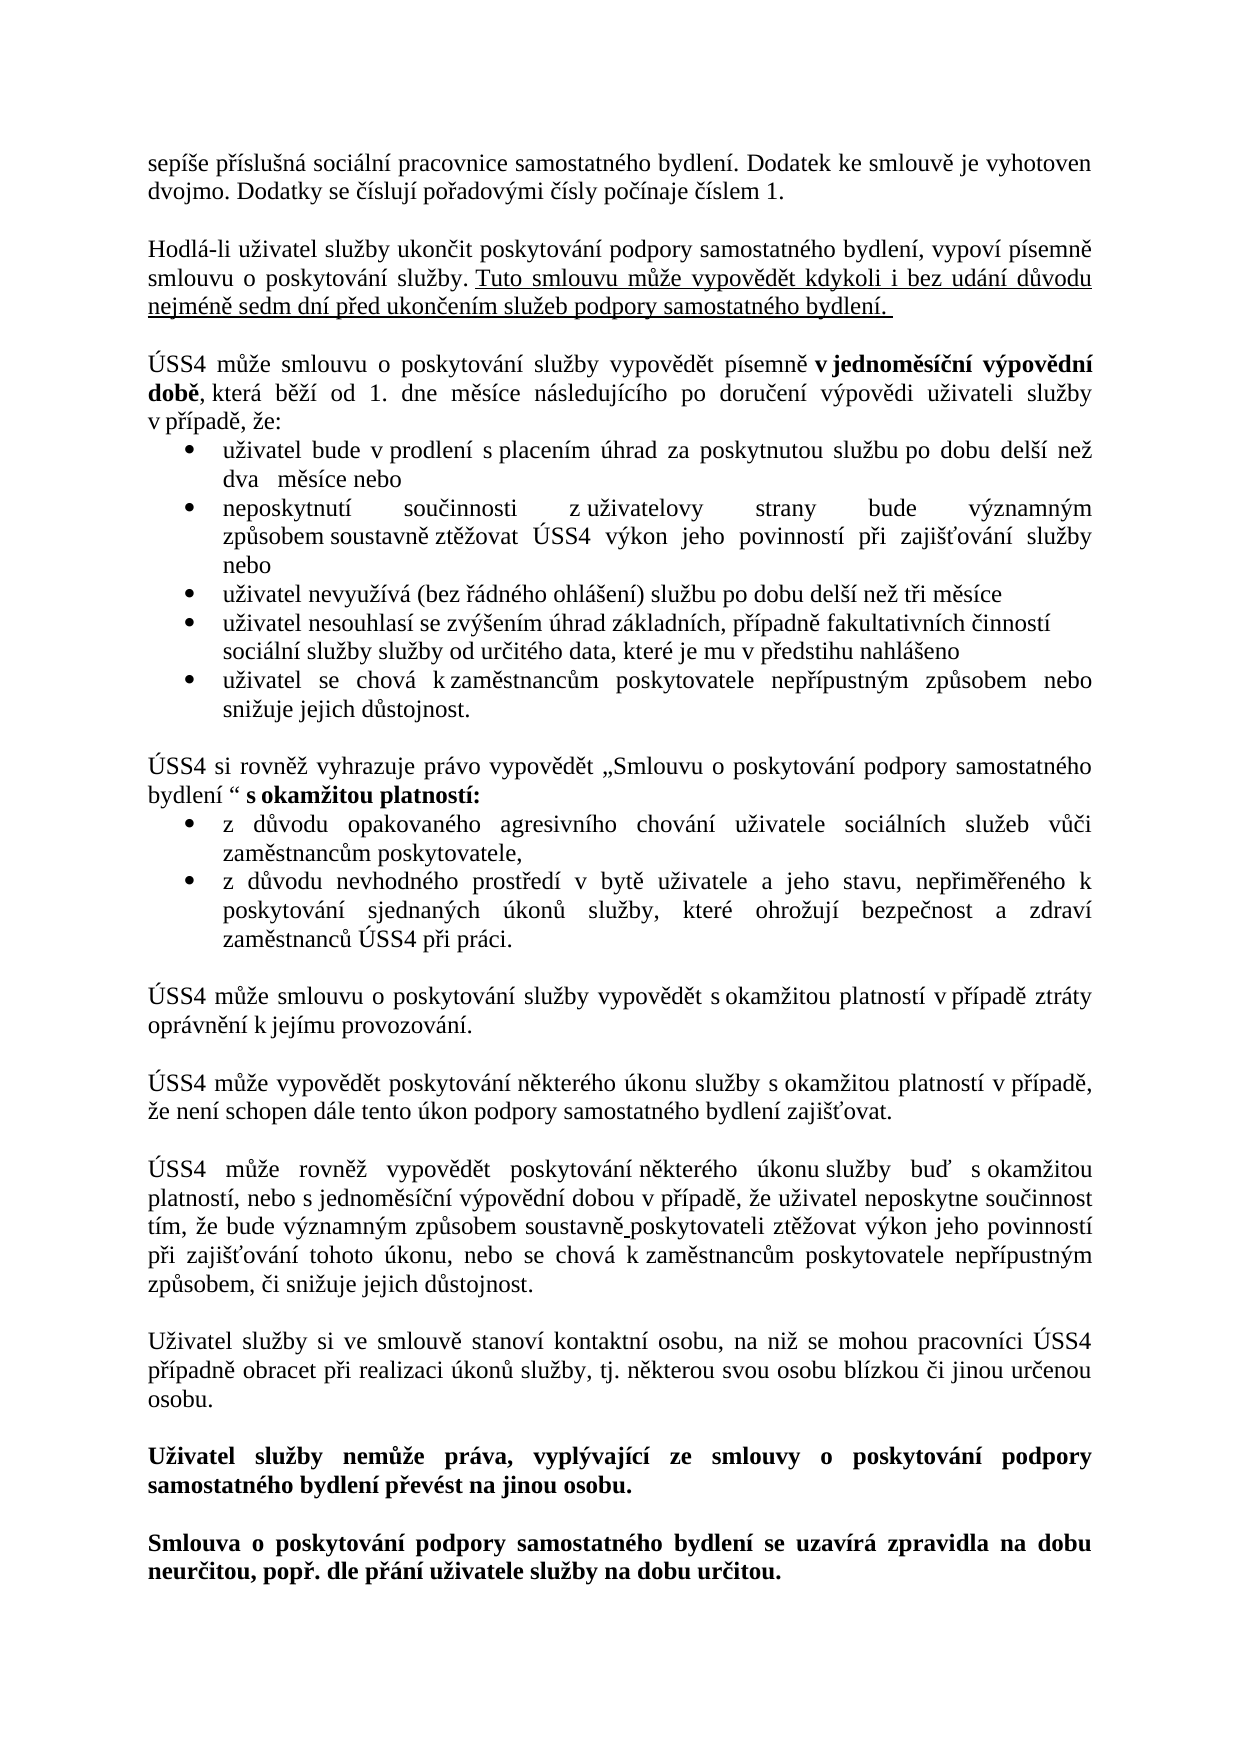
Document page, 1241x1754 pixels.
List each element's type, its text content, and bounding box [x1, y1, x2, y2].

list uživatel se chová k zaměstnancům poskytovatele nepřípustným způsobem nebo snižuje jejich důstojnost. [185, 665, 1093, 723]
text Uživatel služby nemůže práva, vyplývající ze smlouvy o poskytování podpory samostatného bydlení převést na jinou osobu. [148, 1441, 1093, 1499]
text ÚSS4 může vypovědět poskytování některého úkonu služby s okamžitou platností v případě, že není schopen dále tento úkon podpory samostatného bydlení zajišťovat. [148, 1068, 1093, 1125]
text ÚSS4 může smlouvu o poskytování služby vypovědět s okamžitou platností v případě ztráty oprávnění k jejímu provozování. [148, 981, 1093, 1039]
text ÚSS4 si rovněž vyhrazuje právo vypovědět „Smlouvu o poskytování podpory samostatného bydlení “ s okamžitou platností: [148, 751, 1093, 809]
list z důvodu nevhodného prostředí v bytě uživatele a jeho stavu, nepřiměřeného k poskytování sjednaných úkonů služby, které ohrožují bezpečnost a zdraví zaměstnanců ÚSS4 při práci. [185, 866, 1093, 953]
text ÚSS4 může rovněž vypovědět poskytování některého úkonu služby buď s okamžitou platností, nebo s jednoměsíční výpovědní dobou v případě, že uživatel neposkytne součinnost tím, že bude významným způsobem soustavně poskytovateli ztěžovat výkon jeho povinností při zajišťování tohoto úkonu, nebo se chová k zaměstnancům poskytovatele nepřípustným způsobem, či snižuje jejich důstojnost. [148, 1154, 1093, 1298]
list uživatel bude v prodlení s placením úhrad za poskytnutou službu po dobu delší než dva měsíce nebo [185, 435, 1093, 493]
list uživatel nevyužívá (bez řádného ohlášení) službu po dobu delší než tři měsíce [185, 579, 1093, 608]
text Uživatel služby si ve smlouvě stanoví kontaktní osobu, na niž se mohou pracovníci ÚSS4 případně obracet při realizaci úkonů služby, tj. některou svou osobu blízkou či jinou určenou osobu. [148, 1326, 1093, 1413]
text ÚSS4 může smlouvu o poskytování služby vypovědět písemně v jednoměsíční výpovědní době, která běží od 1. dne měsíce následujícího po doručení výpovědi uživateli služby v případě, že: [148, 349, 1093, 435]
text Smlouva o poskytování podpory samostatného bydlení se uzavírá zpravidla na dobu neurčitou, popř. dle přání uživatele služby na dobu určitou. [148, 1528, 1093, 1585]
list uživatel nesouhlasí se zvýšením úhrad základních, případně fakultativních činností sociální služby služby od určitého data, které je mu v předstihu nahlášeno [185, 608, 1093, 665]
list z důvodu opakovaného agresivního chování uživatele sociálních služeb vůči zaměstnancům poskytovatele, [185, 809, 1093, 866]
text Hodlá-li uživatel služby ukončit poskytování podpory samostatného bydlení, vypoví písemně smlouvu o poskytování služby. Tuto smlouvu může vypovědět kdykoli i bez udání důvodu nejméně sedm dní před ukončením služeb podpory samostatného bydlení. [148, 234, 1093, 320]
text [148, 148, 1093, 205]
list neposkytnutí součinnosti z uživatelovy strany bude významným způsobem soustavně ztěžovat ÚSS4 výkon jeho povinností při zajišťování služby nebo [185, 493, 1093, 579]
